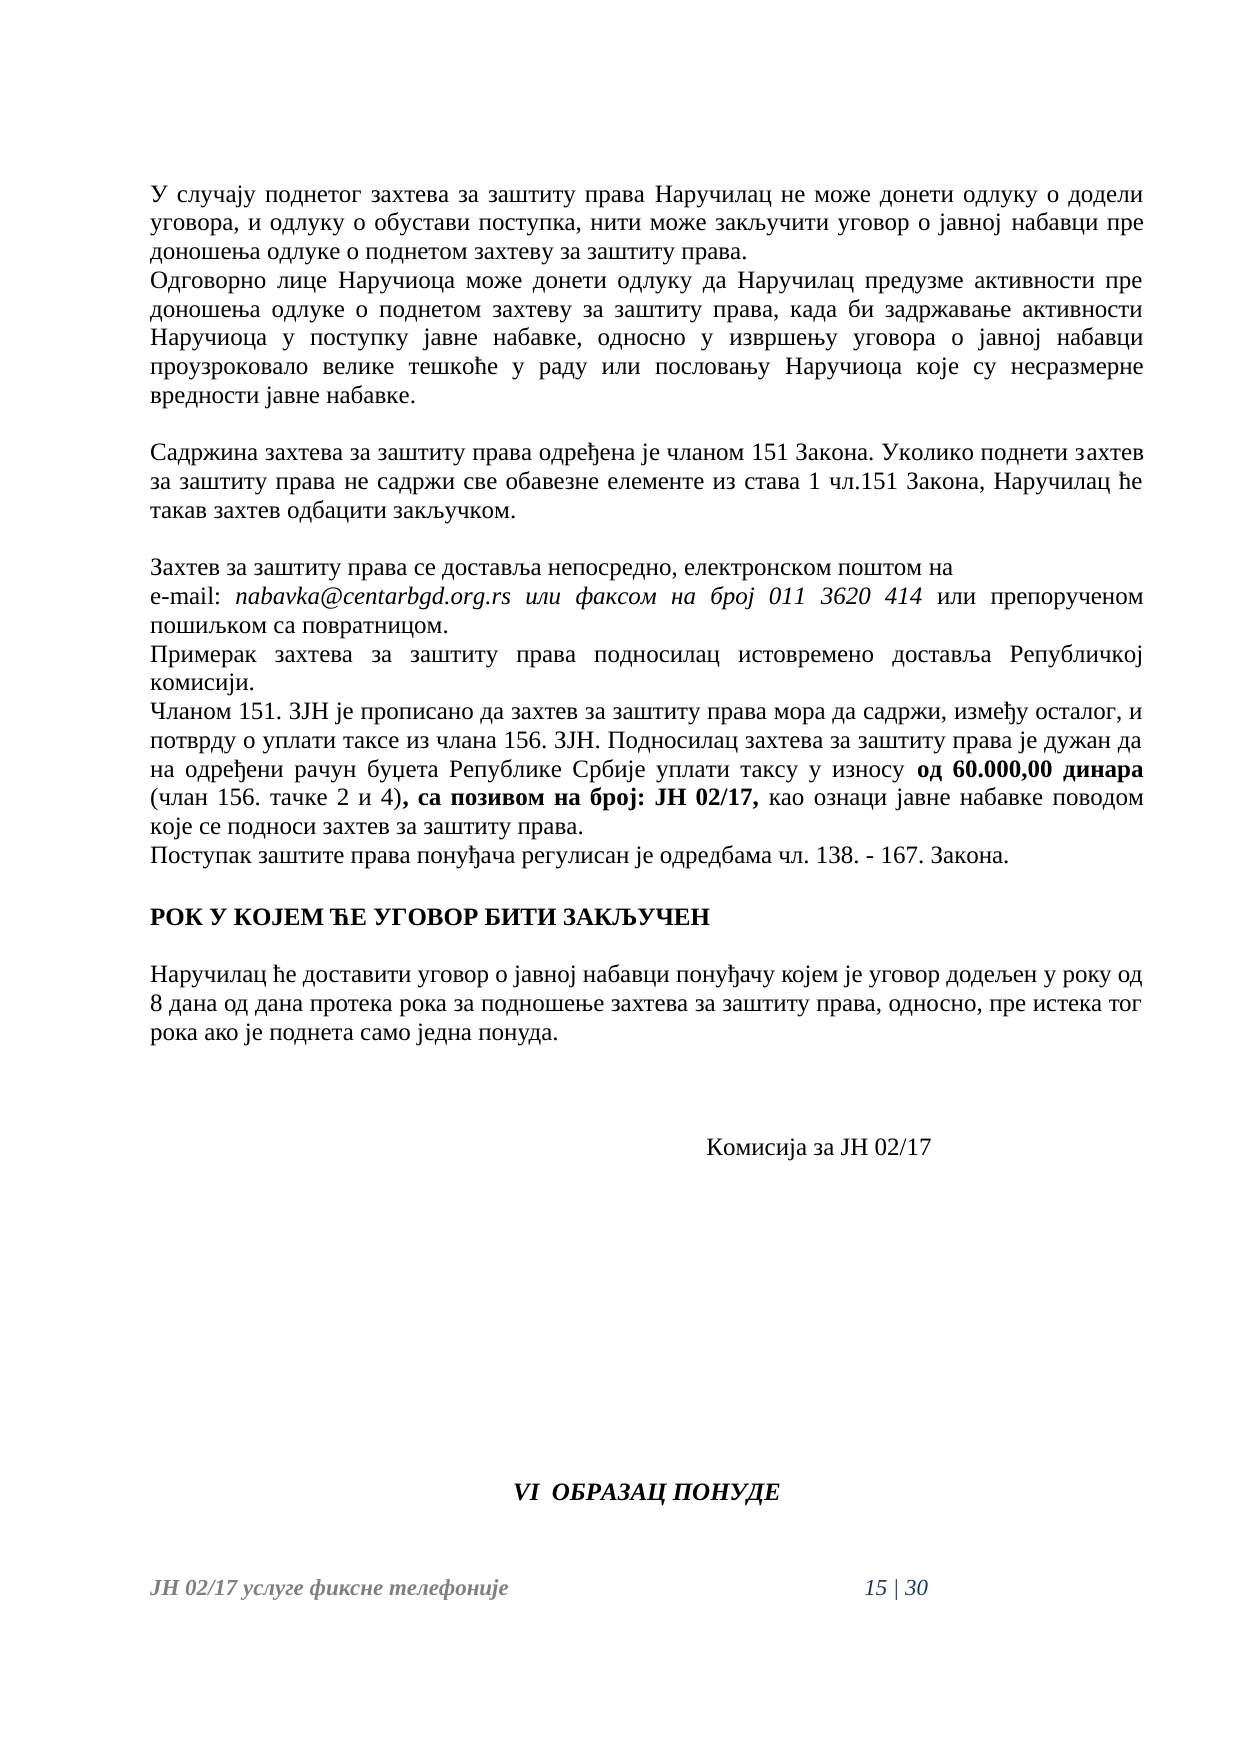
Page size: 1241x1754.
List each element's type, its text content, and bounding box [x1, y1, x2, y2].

text Поступак заштите права понуђача регулисан је одредбама чл. 138. - 167. Закона. [150, 840, 1144, 869]
text e-mail: nabavka@centarbgd.org.rs или факсом на број 011 3620 414 или препорученом пошиљком са повратницом. [150, 581, 1144, 639]
text У случају поднетог захтева за заштиту права Наручилац не може донети одлуку о додели уговора, и одлуку о обустави поступка, нити може закључити уговор о јавној набавци пре доношења одлуке о поднетом захтеву за заштиту права. [150, 179, 1144, 265]
text Одговорно лице Наручиоца може донети одлуку да Наручилац предузме активности пре доношења одлуке о поднетом захтеву за заштиту права, када би задржавање активности Наручиоца у поступку јавне набавке, односно у извршењу уговора о јавној набавци проузроковало велике тешкоће у раду или пословању Наручиоца које су несразмерне вредности јавне набавке. [150, 265, 1144, 409]
list Наручилац ће доставити уговор о јавној набавци понуђачу којем је уговор додељен у року од 8 дана од дана протека рока за подношење захтева за заштиту права, односно, пре истека тог рока ако је поднета само једна понуда. [150, 959, 1144, 1046]
text Захтев за заштиту права се доставља непосредно, електронском поштом на [150, 552, 1144, 581]
text VI ОБРАЗАЦ ПОНУДЕ [150, 1477, 1144, 1506]
text РОК У КОЈЕМ ЋЕ УГОВОР БИТИ ЗАКЉУЧЕН [150, 902, 1144, 931]
text Комисија за ЈН 02/17 [150, 1132, 1144, 1161]
text Примерак захтева за заштиту права подносилац истовремено доставља Републичкој комисији. [150, 639, 1144, 696]
text Чланом 151. ЗЈН је прописано да захтев за заштиту права мора да садржи, између осталог, и потврду о уплати таксе из члана 156. ЗЈН. Подносилац захтева за заштиту права је дужан да на одређени рачун буџета Републике Србије уплати таксу у износу од 60.000,00 динара (члан 156. тачке 2 и 4), са позивом на број: ЈН 02/17, као ознаци јавне набавке поводом које се подноси захтев за заштиту права. [150, 696, 1144, 840]
text Садржина захтева за заштиту права одређена је чланом 151 Закона. Уколико поднети захтев за заштиту права не садржи све обавезне елементе из става 1 чл.151 Закона, Наручилац ће такав захтев одбацити закључком. [150, 437, 1144, 524]
